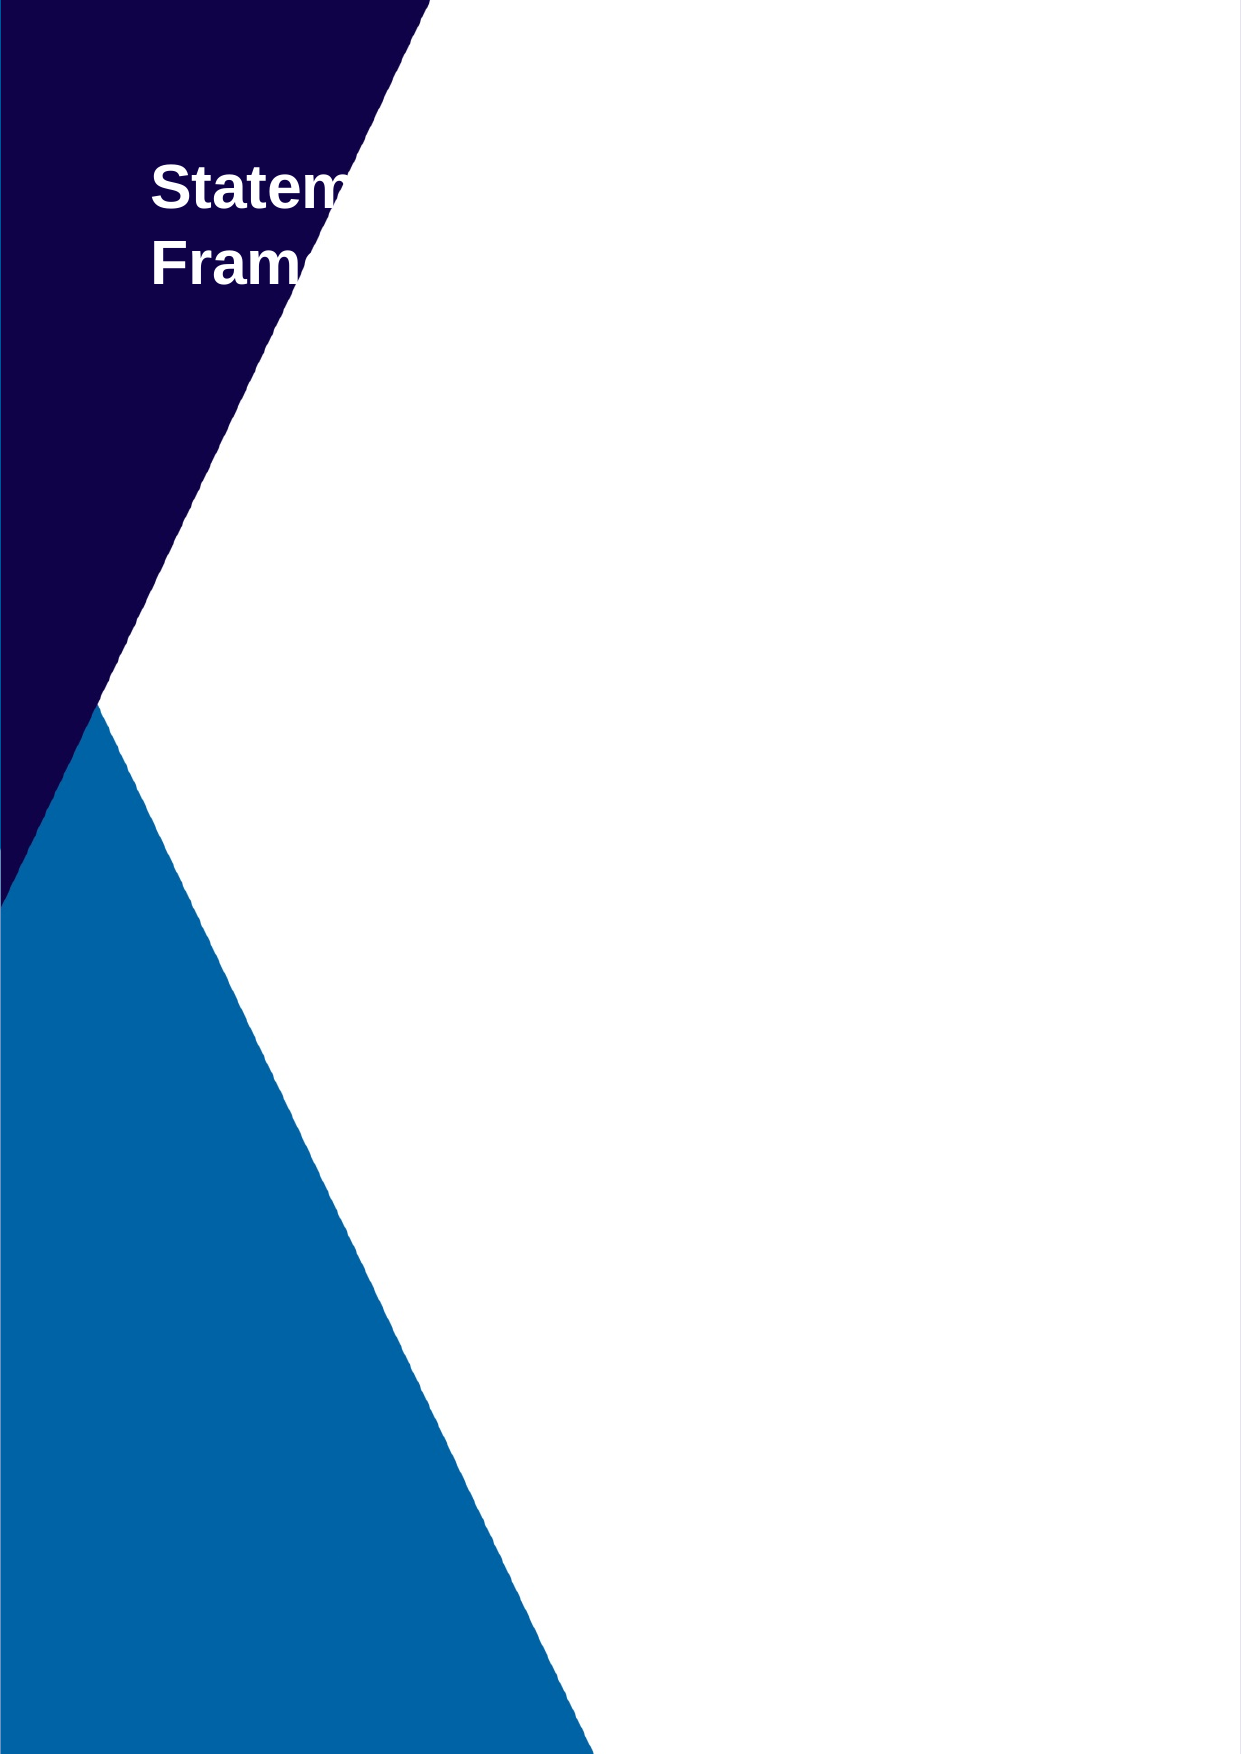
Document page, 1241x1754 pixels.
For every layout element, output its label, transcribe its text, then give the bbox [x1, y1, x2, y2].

picture [0, 0, 1241, 1754]
title Statement of Expectations Framework for Regulators [150, 150, 1090, 297]
